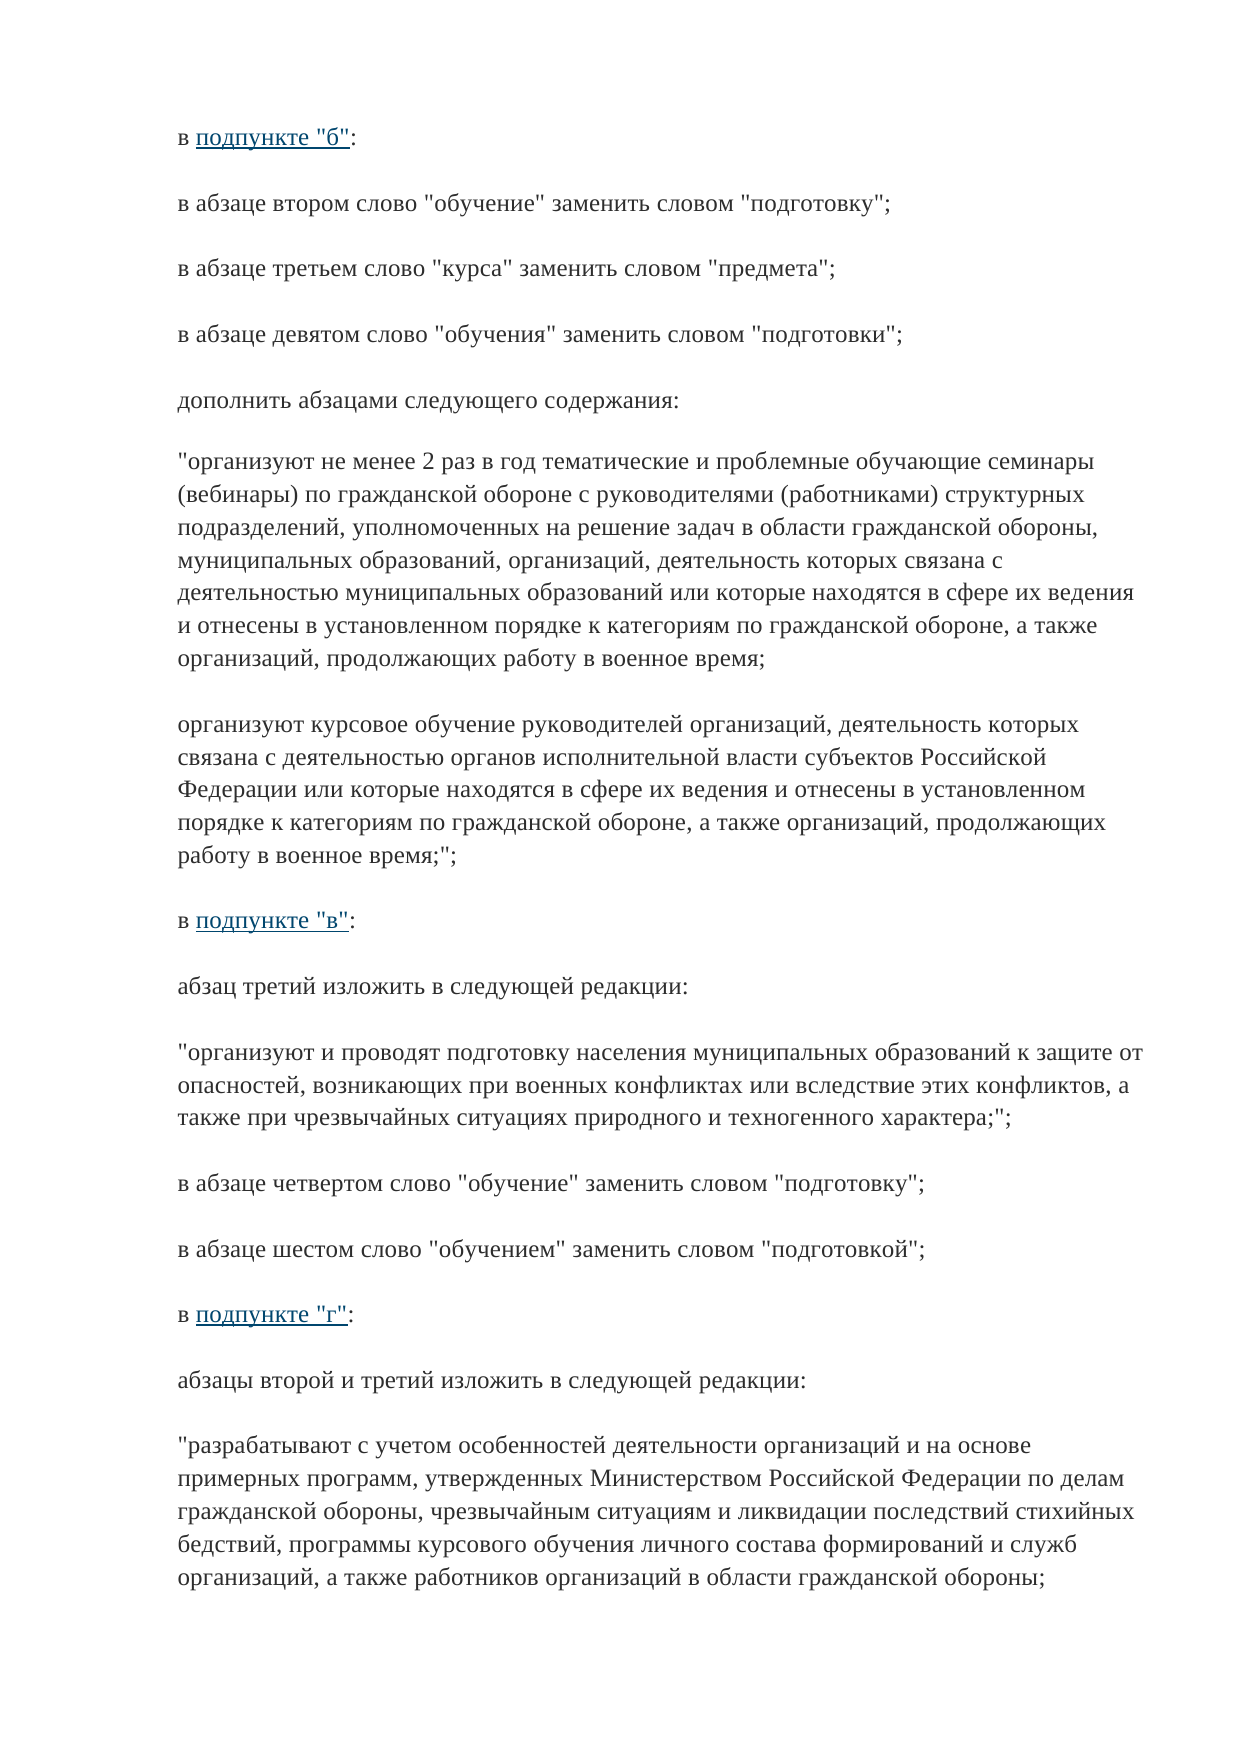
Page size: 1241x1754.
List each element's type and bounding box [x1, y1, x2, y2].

text [177, 118, 1152, 1623]
